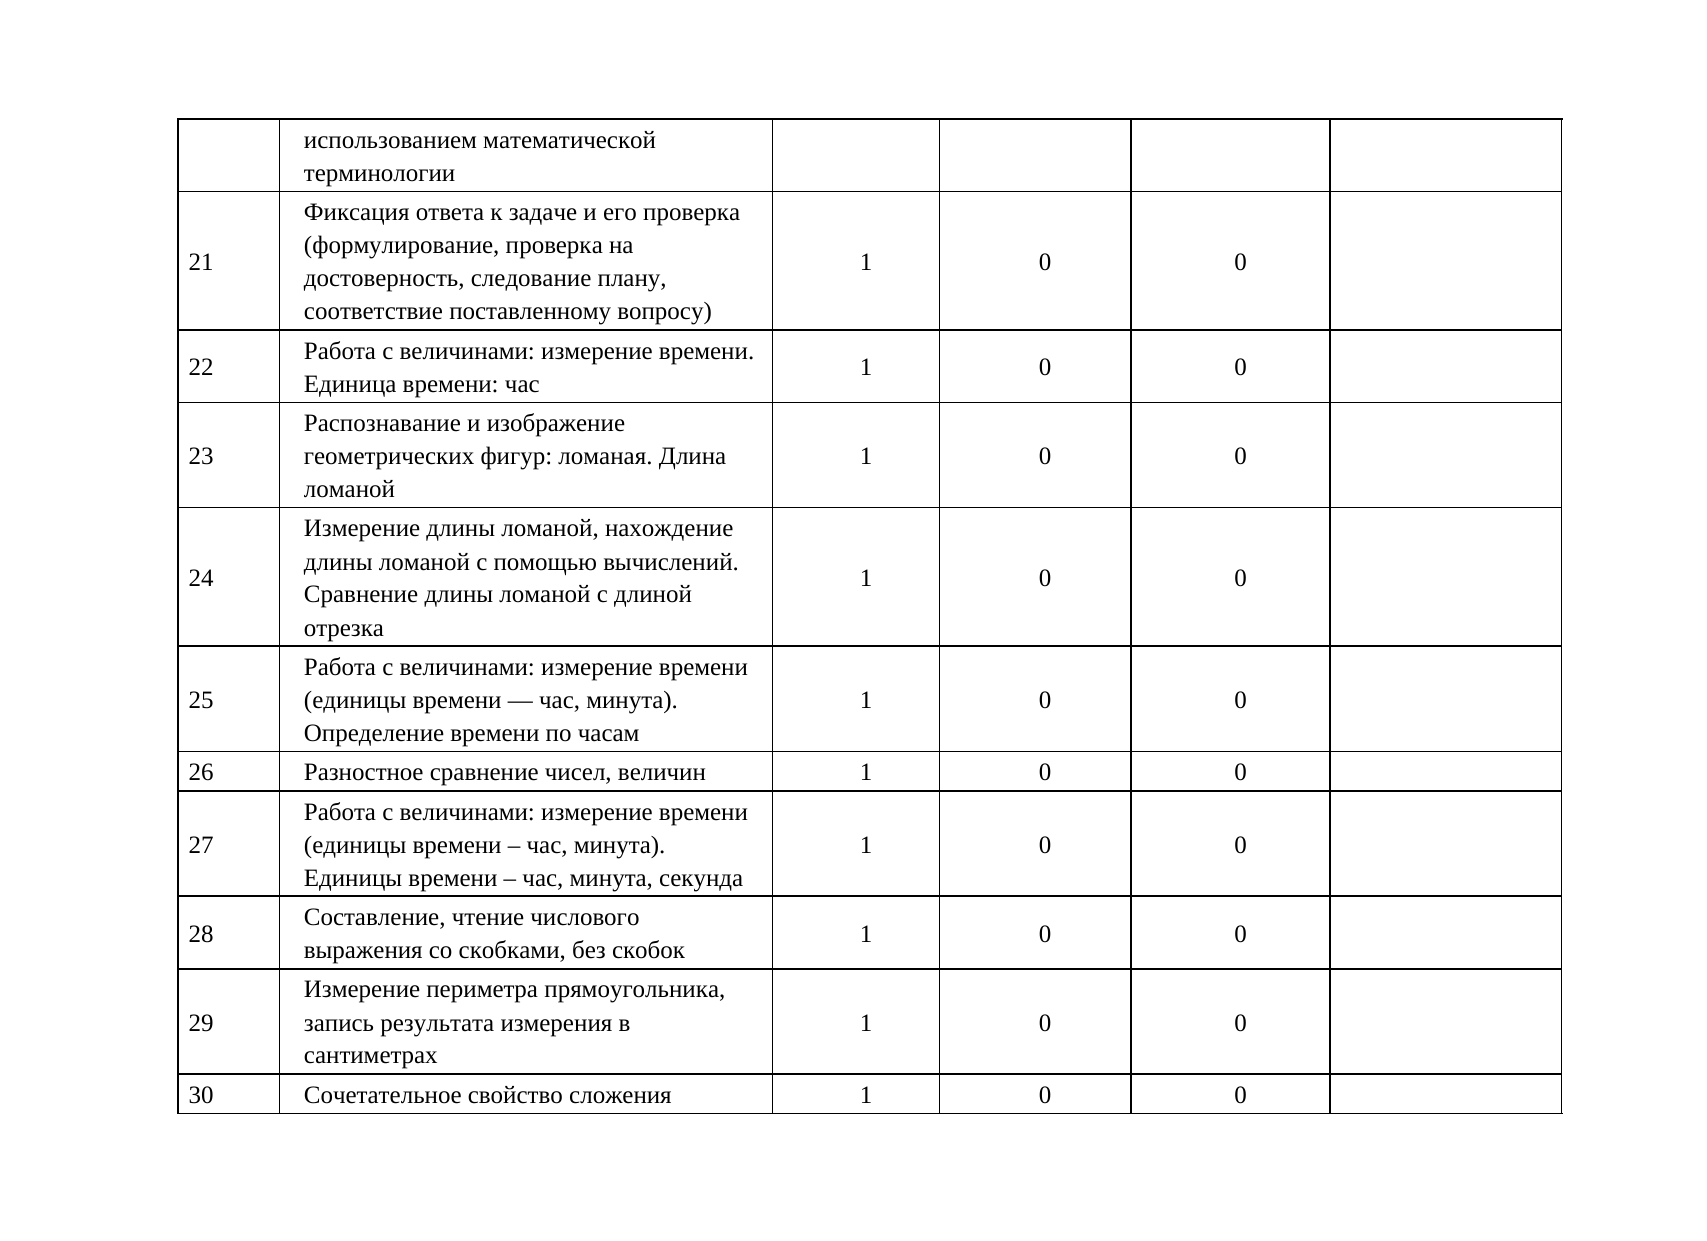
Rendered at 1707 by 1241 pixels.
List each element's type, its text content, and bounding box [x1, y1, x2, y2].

table_cell [1331, 897, 1561, 968]
table_cell Фиксация ответа к задаче и его проверка (формулирование, проверка на достоверность, следование плану, соответствие поставленному вопросу) [280, 192, 772, 329]
table_cell 0 [1132, 120, 1329, 191]
table_cell [1331, 120, 1561, 191]
table_cell 0 [1132, 897, 1329, 968]
table_cell 0 [940, 897, 1130, 968]
table_cell 1 [773, 1075, 939, 1113]
table_cell 26 [179, 752, 279, 790]
table_cell Распознавание и изображение геометрических фигур: ломаная. Длина ломаной [280, 403, 772, 507]
table_cell 0 [1132, 192, 1329, 329]
table_cell [1331, 647, 1561, 751]
table_cell 22 [179, 331, 279, 401]
table_cell [1331, 331, 1561, 401]
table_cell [280, 120, 772, 191]
table_cell 0 [940, 1075, 1130, 1113]
table_cell 0 [1132, 792, 1329, 895]
table_cell [1331, 192, 1561, 329]
table_cell 1 [773, 331, 939, 401]
table_cell 0 [940, 970, 1130, 1073]
table_cell 0 [940, 192, 1130, 329]
table_cell 0 [940, 508, 1130, 645]
table_cell 0 [1132, 403, 1329, 507]
table_cell 0 [1132, 331, 1329, 401]
table_cell Работа с величинами: измерение времени (единицы времени – час, минута). Единицы времени – час, минута, секунда [280, 792, 772, 895]
table_cell Измерение длины ломаной, нахождение длины ломаной с помощью вычислений. Сравнение длины ломаной с длиной отрезка [280, 508, 772, 645]
table_cell 1 [773, 120, 939, 191]
table_cell [1331, 508, 1561, 645]
table_cell 0 [940, 792, 1130, 895]
table_cell 1 [773, 647, 939, 751]
table_cell 1 [773, 792, 939, 895]
table_cell 1 [773, 897, 939, 968]
table_cell Работа с величинами: измерение времени (единицы времени — час, минута). Определение времени по часам [280, 647, 772, 751]
table_cell [1331, 752, 1561, 790]
table_cell 0 [940, 752, 1130, 790]
table_cell 21 [179, 192, 279, 329]
table_cell 24 [179, 508, 279, 645]
table_cell 1 [773, 752, 939, 790]
table_cell Сочетательное свойство сложения [280, 1075, 772, 1113]
table_cell Разностное сравнение чисел, величин [280, 752, 772, 790]
table_cell 1 [773, 192, 939, 329]
table_cell [1331, 792, 1561, 895]
table_cell 28 [179, 897, 279, 968]
table_cell 27 [179, 792, 279, 895]
table_cell 30 [179, 1075, 279, 1113]
table_cell 0 [940, 647, 1130, 751]
table_cell [1331, 970, 1561, 1073]
table_cell Работа с величинами: измерение времени. Единица времени: час [280, 331, 772, 401]
table_cell 0 [1132, 647, 1329, 751]
table_cell 0 [1132, 1075, 1329, 1113]
table_cell Измерение периметра прямоугольника, запись результата измерения в сантиметрах [280, 970, 772, 1073]
table_cell 20 [179, 120, 279, 191]
table_cell 0 [1132, 970, 1329, 1073]
table_cell 0 [940, 331, 1130, 401]
table_cell 0 [940, 120, 1130, 191]
table_cell 29 [179, 970, 279, 1073]
table_cell 0 [940, 403, 1130, 507]
table_cell 0 [1132, 752, 1329, 790]
table_cell 23 [179, 403, 279, 507]
table_cell [1331, 403, 1561, 507]
table_cell [1331, 1075, 1561, 1113]
table_cell 1 [773, 508, 939, 645]
table_cell 1 [773, 403, 939, 507]
table_cell 25 [179, 647, 279, 751]
table_cell Составление, чтение числового выражения со скобками, без скобок [280, 897, 772, 968]
table_cell 0 [1132, 508, 1329, 645]
table_cell 1 [773, 970, 939, 1073]
